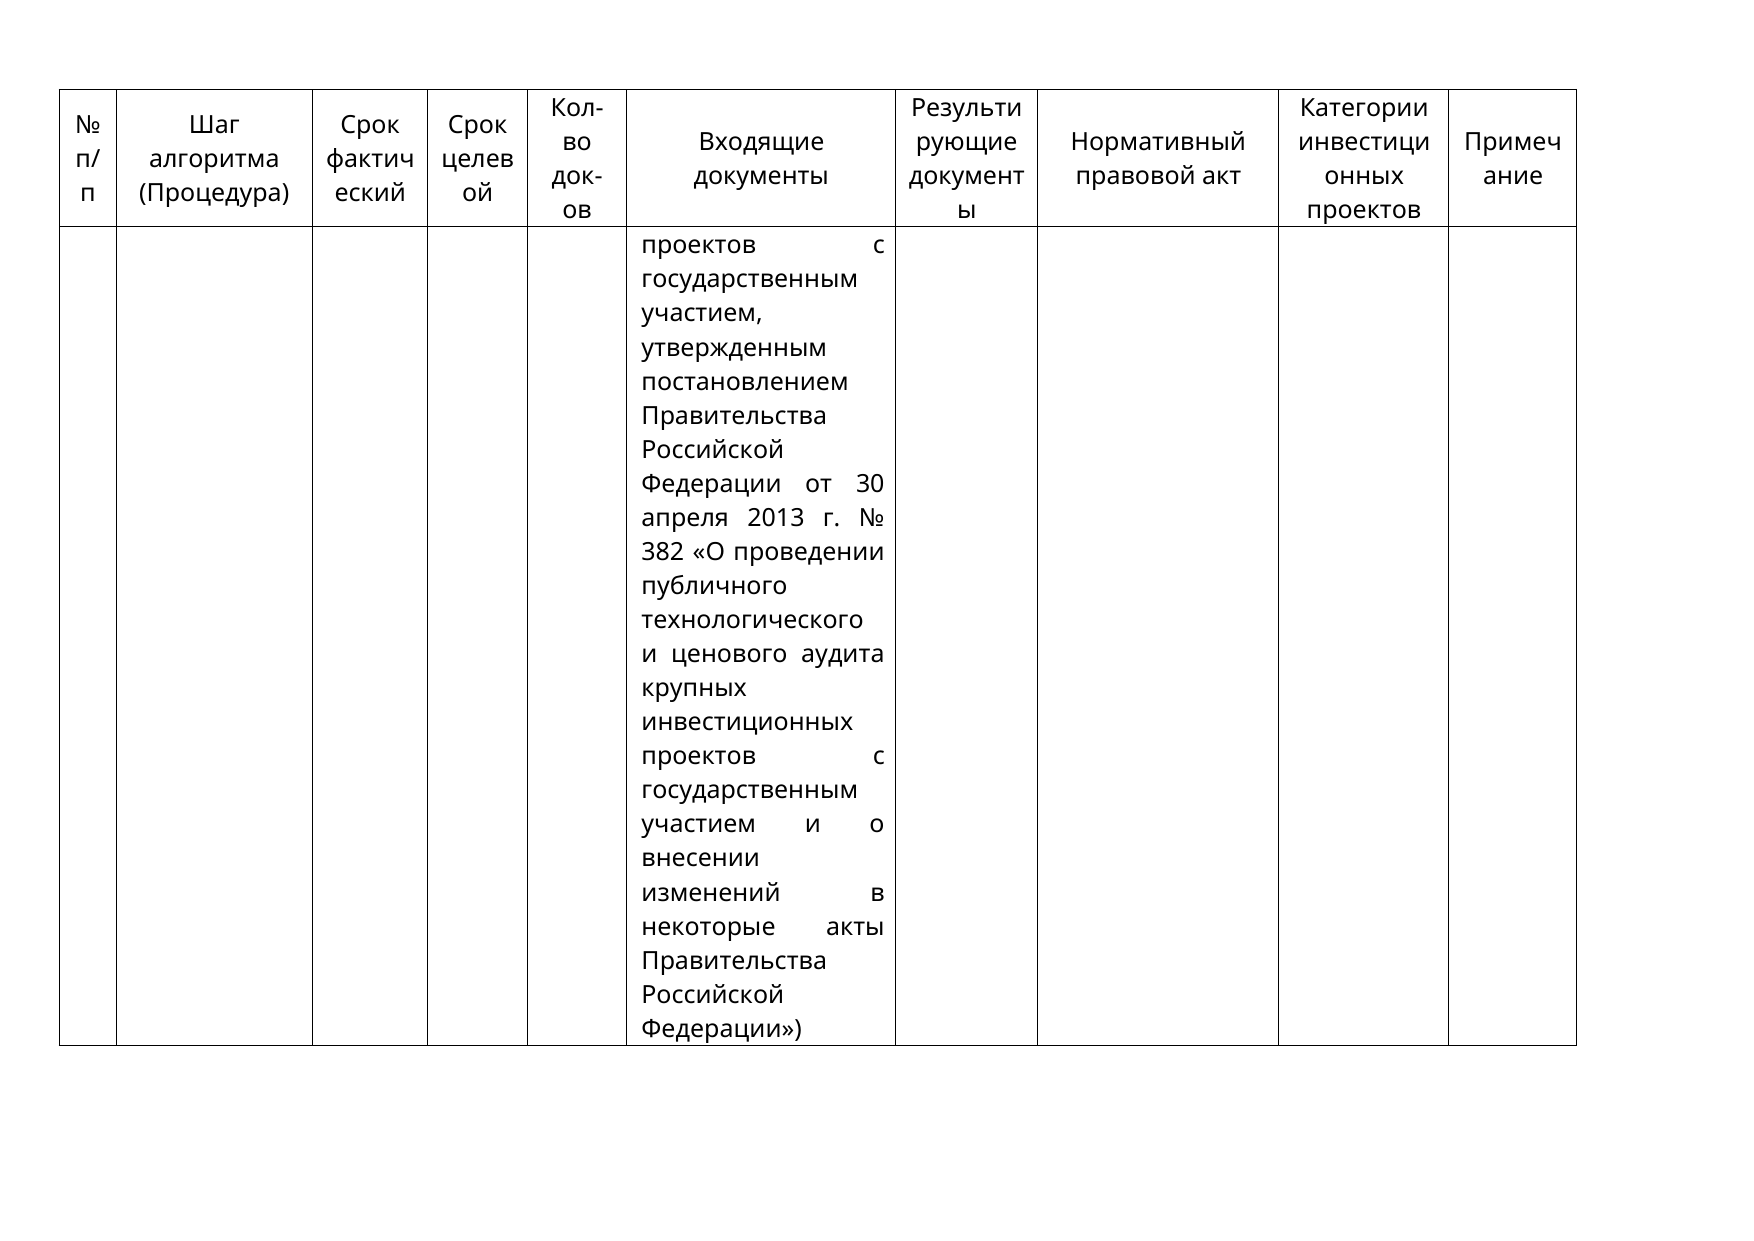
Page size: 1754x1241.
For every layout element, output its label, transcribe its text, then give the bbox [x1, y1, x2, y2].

table_header Нормативный правовой акт [1038, 90, 1278, 226]
table_header Результирующие документы [896, 90, 1037, 226]
table_header Срок фактический [313, 90, 427, 226]
table_header Входящие документы [627, 90, 895, 226]
table_header № п/п [60, 90, 116, 226]
table_header Категории инвестиционных проектов [1279, 90, 1448, 226]
table_header Кол-во док-ов [528, 90, 626, 226]
table_cell [1449, 227, 1576, 1044]
table_header Примечание [1449, 90, 1576, 226]
table_header Срок целевой [428, 90, 527, 226]
table_header Шаг алгоритма (Процедура) [117, 90, 312, 226]
